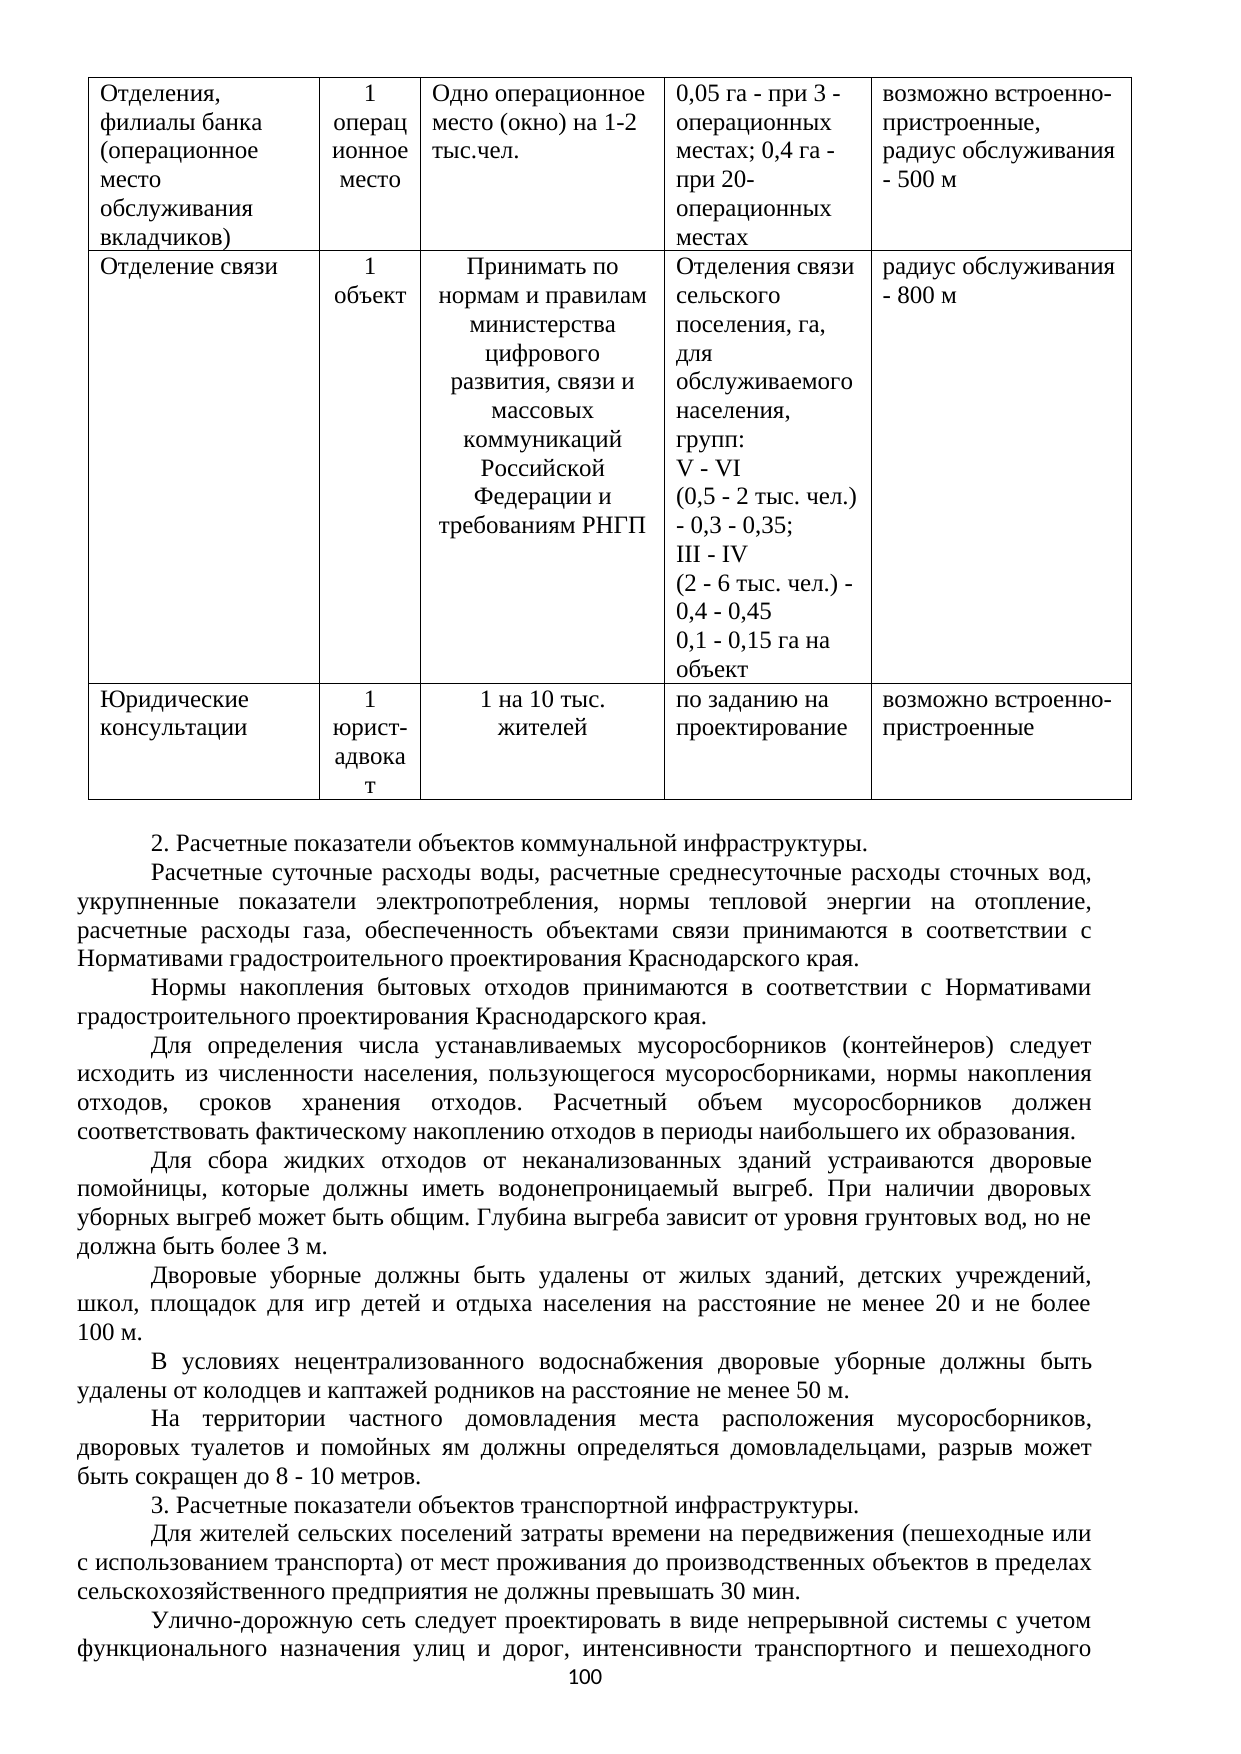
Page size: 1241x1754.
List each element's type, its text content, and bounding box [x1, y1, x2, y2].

text Для определения числа устанавливаемых мусоросборников (контейнеров) следует исходить из численности населения, пользующегося мусоросборниками, нормы накопления отходов, сроков хранения отходов. Расчетный объем мусоросборников должен соответствовать фактическому накоплению отходов в периоды наибольшего их образования. [77, 1030, 1092, 1145]
table_cell 1 на 10 тыс. жителей [421, 684, 664, 799]
text 3. Расчетные показатели объектов транспортной инфраструктуры. [77, 1490, 1092, 1518]
table_cell возможно встроенно-пристроенные, радиус обслуживания - 500 м [872, 78, 1131, 250]
text В условиях нецентрализованного водоснабжения дворовые уборные должны быть удалены от колодцев и каптажей родников на расстояние не менее 50 м. [77, 1346, 1092, 1403]
table_cell Одно операционное место (окно) на 1-2 тыс.чел. [421, 78, 664, 250]
table_cell по заданию на проектирование [665, 684, 871, 799]
table_cell 0,05 га - при 3 - операционных местах; 0,4 га - при 20-операционных местах [665, 78, 871, 250]
table_cell радиус обслуживания - 800 м [872, 251, 1131, 683]
table_cell 1 объект [320, 251, 420, 683]
table_cell Юридические консультации [89, 684, 319, 799]
text Для сбора жидких отходов от неканализованных зданий устраиваются дворовые помойницы, которые должны иметь водонепроницаемый выгреб. При наличии дворовых уборных выгреб может быть общим. Глубина выгреба зависит от уровня грунтовых вод, но не должна быть более 3 м. [77, 1145, 1092, 1260]
table_cell Отделения связи сельского поселения, га, для обслуживаемого населения, групп: V - VI (0,5 - 2 тыс. чел.) - 0,3 - 0,35; III - IV (2 - 6 тыс. чел.) - 0,4 - 0,45 0,1 - 0,15 га на объект [665, 251, 871, 683]
text Расчетные суточные расходы воды, расчетные среднесуточные расходы сточных вод, укрупненные показатели электропотребления, нормы тепловой энергии на отопление, расчетные расходы газа, обеспеченность объектами связи принимаются в соответствии с Нормативами градостроительного проектирования Краснодарского края. [77, 857, 1092, 972]
text Для жителей сельских поселений затраты времени на передвижения (пешеходные или с использованием транспорта) от мест проживания до производственных объектов в пределах сельскохозяйственного предприятия не должны превышать 30 мин. [77, 1518, 1092, 1605]
text Дворовые уборные должны быть удалены от жилых зданий, детских учреждений, школ, площадок для игр детей и отдыха населения на расстояние не менее 20 и не более 100 м. [77, 1260, 1092, 1346]
table_cell Отделение связи [89, 251, 319, 683]
table_cell 1 операционное место [320, 78, 420, 250]
text Нормы накопления бытовых отходов принимаются в соответствии с Нормативами градостроительного проектирования Краснодарского края. [77, 972, 1092, 1030]
text На территории частного домовладения места расположения мусоросборников, дворовых туалетов и помойных ям должны определяться домовладельцами, разрыв может быть сокращен до 8 - 10 метров. [77, 1403, 1092, 1490]
table_cell Принимать по нормам и правилам министерства цифрового развития, связи и массовых коммуникаций Российской Федерации и требованиям РНГП [421, 251, 664, 683]
table_cell Отделения, филиалы банка (операционное место обслуживания вкладчиков) [89, 78, 319, 250]
table_cell 1 юрист-адвокат [320, 684, 420, 799]
text 2. Расчетные показатели объектов коммунальной инфраструктуры. [77, 828, 1092, 857]
table_cell возможно встроенно-пристроенные [872, 684, 1131, 799]
